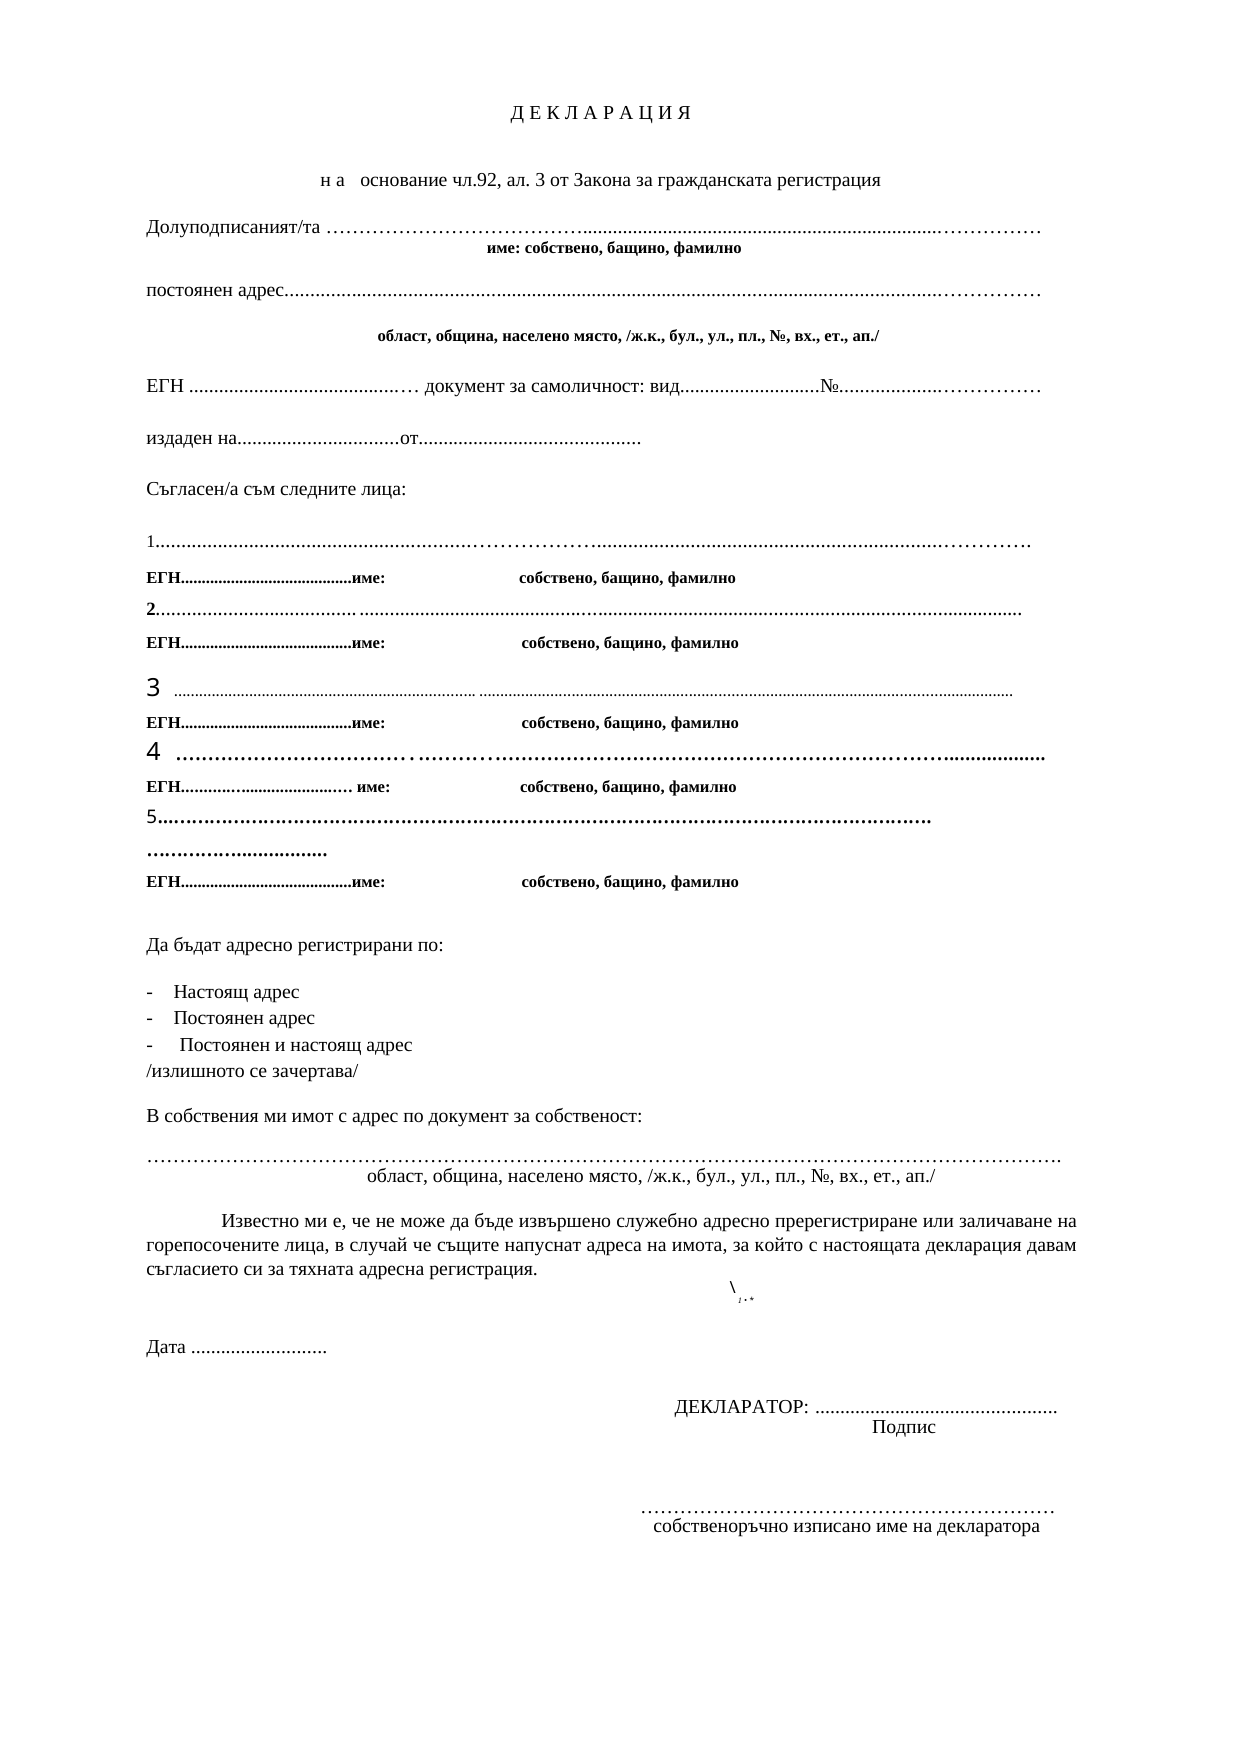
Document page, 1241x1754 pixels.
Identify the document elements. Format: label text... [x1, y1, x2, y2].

text име: собствено, бащино, фамилно [150, 241, 678, 257]
text 5...……………………………………………………………………………………………………………….……………................. [146, 798, 1078, 862]
text собственоръчно изписано име на декларатора [146, 1517, 1059, 1537]
list Постоянен адрес [146, 1003, 1078, 1030]
list Настоящ адрес [146, 977, 1078, 1003]
text В собствения ми имот с адрес по документ за собственост: [146, 1107, 1078, 1127]
text Подпис [146, 1418, 1078, 1438]
text …………………………………………………………………………………………………………………………. [146, 1146, 1078, 1166]
text \ [729, 1281, 1078, 1297]
text ЕГН име: собствено, бащино, фамилно [146, 862, 1078, 894]
text 2 ……………. [146, 590, 1078, 622]
text ЕГН име: собствено, бащино, фамилно [146, 557, 1078, 590]
text издаден на от [146, 403, 1078, 454]
text име: собствено, бащино, фамилно [680, 241, 1078, 257]
text област, община, населено място, /ж.к., бул., ул., пл., №, вх., ет., ап./ [377, 300, 1078, 352]
text ЕГН … документ за самоличност: вид № …………… [146, 352, 1078, 403]
list Постоянен и настоящ адрес /излишното се зачертава/ [146, 1030, 430, 1083]
text ЕГН име: собствено, бащино, фамилно [146, 702, 1078, 734]
text област, община, населено място, /ж.к., бул., ул., пл., №, вх., ет., ап./ [367, 1166, 1078, 1186]
text ДЕКЛАРАТОР: [146, 1398, 1078, 1418]
text 1 . ……………… . …………. [146, 506, 1078, 557]
text ЕГН име: собствено, бащино, фамилно [146, 766, 1078, 798]
text Да бъдат адресно регистрирани по: [146, 935, 1078, 955]
text ЕГН име: собствено, бащино, фамилно [146, 622, 1078, 655]
text Долуподписаният/та …………………………………. …………… [146, 218, 1078, 238]
text ДЕКЛАРАЦИЯ [146, 103, 1055, 123]
text Съгласен/а съм следните лица: [146, 454, 1078, 506]
text на основание чл.92, ал. 3 от Закона за гражданската регистрация [146, 151, 1055, 190]
text Дата [146, 1337, 1078, 1357]
text ……………………………………………………… [146, 1497, 1078, 1517]
list …………….. [146, 671, 1078, 702]
text постоянен адрес . …………… [146, 280, 1078, 300]
text Известно ми е, че не може да бъде извършено служебно адресно пререгистриране или заличаване на горепосочените лица, в случай че същите напуснат адреса на имота, за който с настоящата декларация давам съгласието си за тяхната адресна регистрация. [146, 1209, 1078, 1281]
list ................... [146, 734, 1078, 766]
